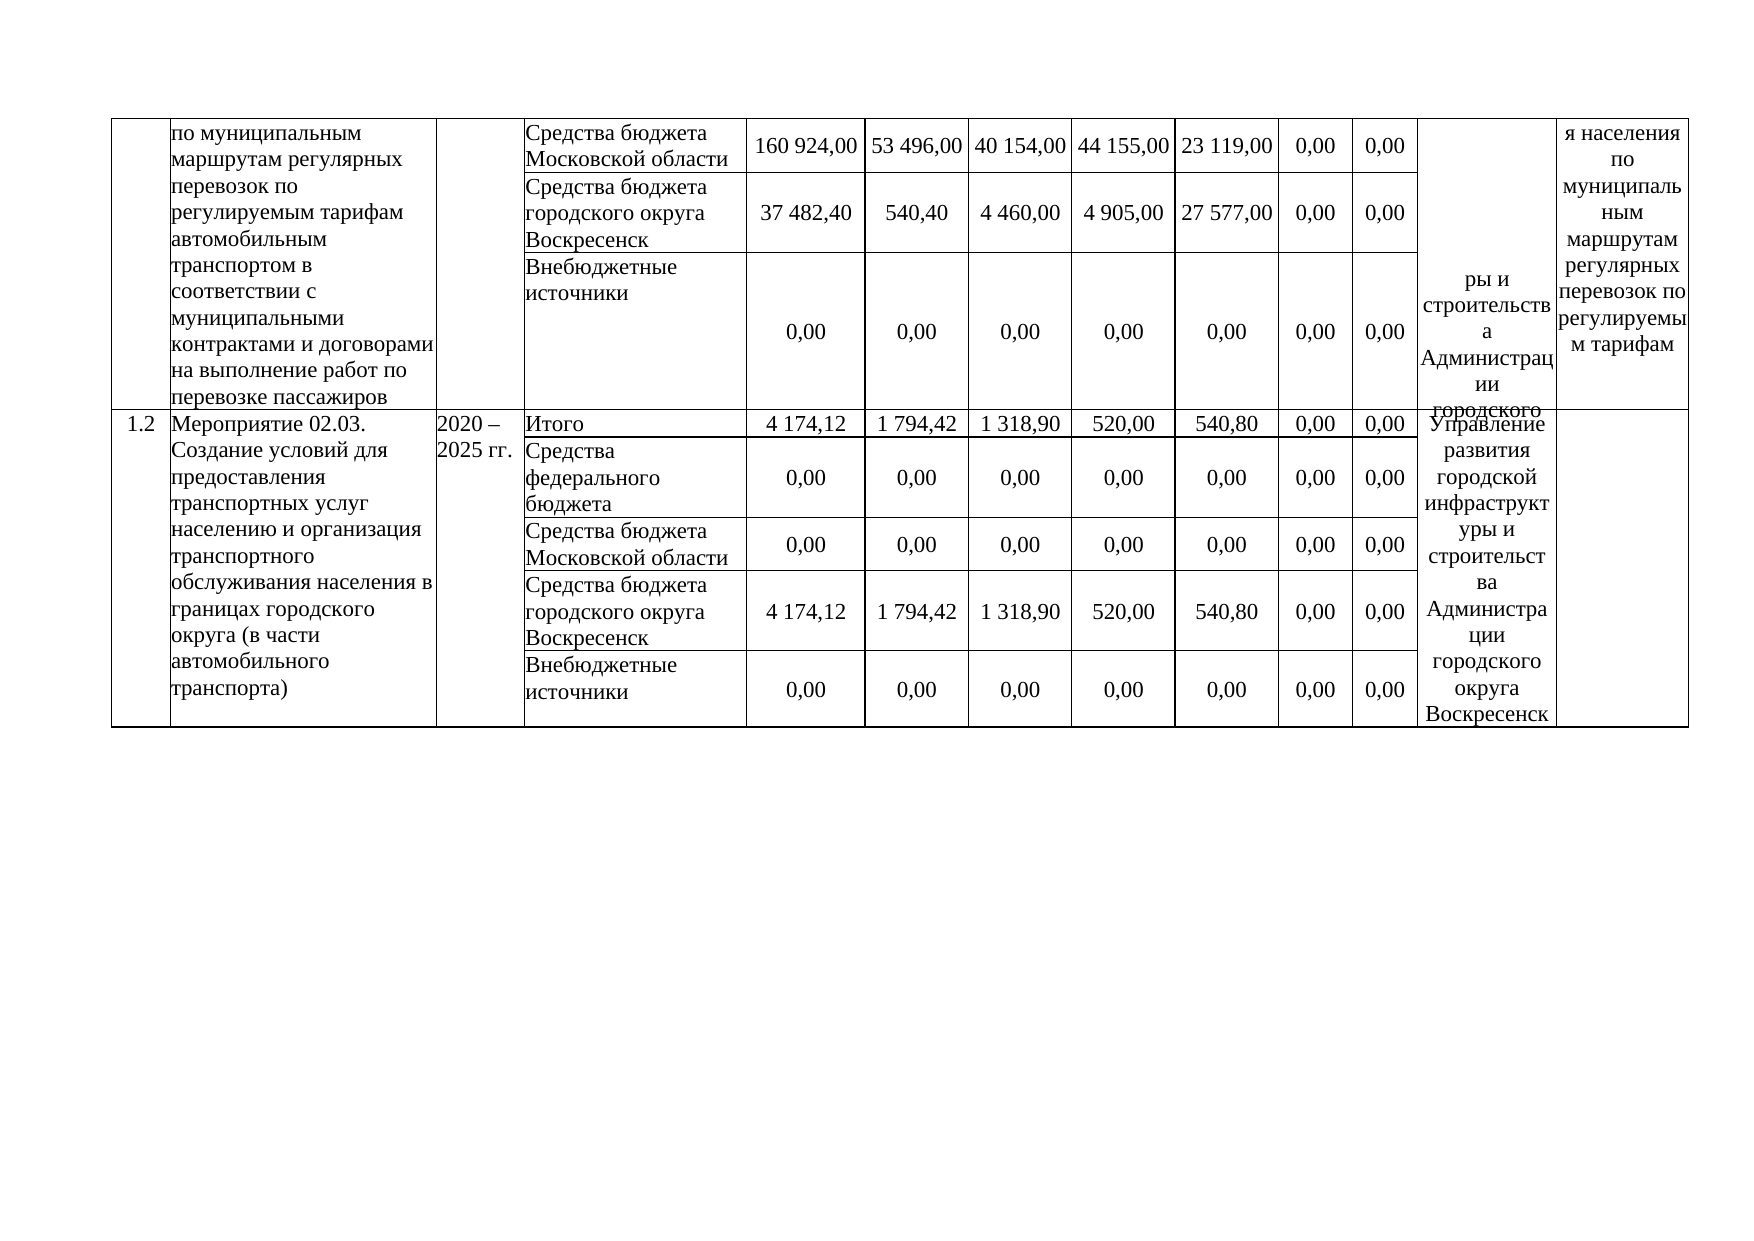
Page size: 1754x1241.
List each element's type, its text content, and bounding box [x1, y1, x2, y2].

table_cell 4 174,12 [747, 410, 864, 436]
table_cell 23 119,00 [1176, 119, 1278, 172]
table_cell 0,00 [747, 518, 864, 570]
table_cell Внебюджетные источники [525, 253, 746, 409]
table_cell 0,00 [1353, 518, 1417, 570]
table_cell 1 794,42 [866, 571, 968, 650]
table_cell 160 924,00 [747, 119, 864, 172]
table_cell 0,00 [1353, 173, 1417, 252]
table_cell 0,00 [1176, 438, 1278, 517]
table_cell Средства бюджета Московской области [525, 518, 746, 570]
table_cell 0,00 [1353, 253, 1417, 409]
table_cell 0,00 [1353, 119, 1417, 172]
table_cell 37 482,40 [747, 173, 864, 252]
table_cell Управление развития городской инфраструктуры и строительства Администрации городского округа Воскресенск [1418, 410, 1556, 726]
table_cell 1.2 [112, 410, 170, 726]
table_cell 0,00 [747, 651, 864, 726]
table_cell Средства бюджета Московской области [525, 119, 746, 172]
table_cell 0,00 [866, 518, 968, 570]
table_cell 0,00 [866, 651, 968, 726]
table_cell 0,00 [866, 253, 968, 409]
table_cell 540,80 [1176, 410, 1278, 436]
table_cell 0,00 [1279, 173, 1352, 252]
table_cell 0,00 [1279, 438, 1352, 517]
table_cell Средства бюджета городского округа Воскресенск [525, 173, 746, 252]
table_cell 53 496,00 [866, 119, 968, 172]
table_cell 0,00 [1176, 253, 1278, 409]
table_cell 520,00 [1072, 410, 1174, 436]
table_cell 0,00 [1353, 571, 1417, 650]
table_cell 0,00 [747, 253, 864, 409]
table_cell 0,00 [1279, 253, 1352, 409]
table_cell 0,00 [1353, 410, 1417, 436]
table_cell 0,00 [1353, 651, 1417, 726]
table_cell 4 174,12 [747, 571, 864, 650]
table_cell 0,00 [969, 518, 1071, 570]
table_cell 0,00 [1072, 438, 1174, 517]
table_cell 4 460,00 [969, 173, 1071, 252]
table_cell 0,00 [1072, 651, 1174, 726]
table_cell 40 154,00 [969, 119, 1071, 172]
table_cell 0,00 [747, 438, 864, 517]
table_cell 1 318,90 [969, 410, 1071, 436]
table_cell 0,00 [1279, 410, 1352, 436]
table_cell 0,00 [1279, 518, 1352, 570]
table_cell 0,00 [969, 438, 1071, 517]
table_cell 44 155,00 [1072, 119, 1174, 172]
table_cell [1557, 410, 1688, 726]
table_cell 0,00 [866, 438, 968, 517]
table_cell 0,00 [1072, 253, 1174, 409]
table_cell Итого [525, 410, 746, 436]
table_cell 0,00 [1279, 119, 1352, 172]
table_cell 1 794,42 [866, 410, 968, 436]
table_cell Внебюджетные источники [525, 651, 746, 726]
table_cell 540,80 [1176, 571, 1278, 650]
table_cell Мероприятие 02.03. Создание условий для предоставления транспортных услуг населению и организация транспортного обслуживания населения в границах городского округа (в части автомобильного транспорта) [171, 410, 436, 726]
table_cell 27 577,00 [1176, 173, 1278, 252]
table_cell 520,00 [1072, 571, 1174, 650]
table_cell Средства федерального бюджета [525, 438, 746, 517]
table_cell Средства бюджета городского округа Воскресенск [525, 571, 746, 650]
table_cell 1 318,90 [969, 571, 1071, 650]
table_cell 0,00 [969, 253, 1071, 409]
table_cell 0,00 [1072, 518, 1174, 570]
table_cell 0,00 [969, 651, 1071, 726]
table_cell 0,00 [1176, 518, 1278, 570]
table_cell 0,00 [1279, 571, 1352, 650]
table_cell 4 905,00 [1072, 173, 1174, 252]
table_cell 0,00 [1279, 651, 1352, 726]
table_cell 2020 – 2025 гг. [437, 410, 524, 726]
table_cell 540,40 [866, 173, 968, 252]
table_cell 0,00 [1176, 651, 1278, 726]
table_cell 0,00 [1353, 438, 1417, 517]
